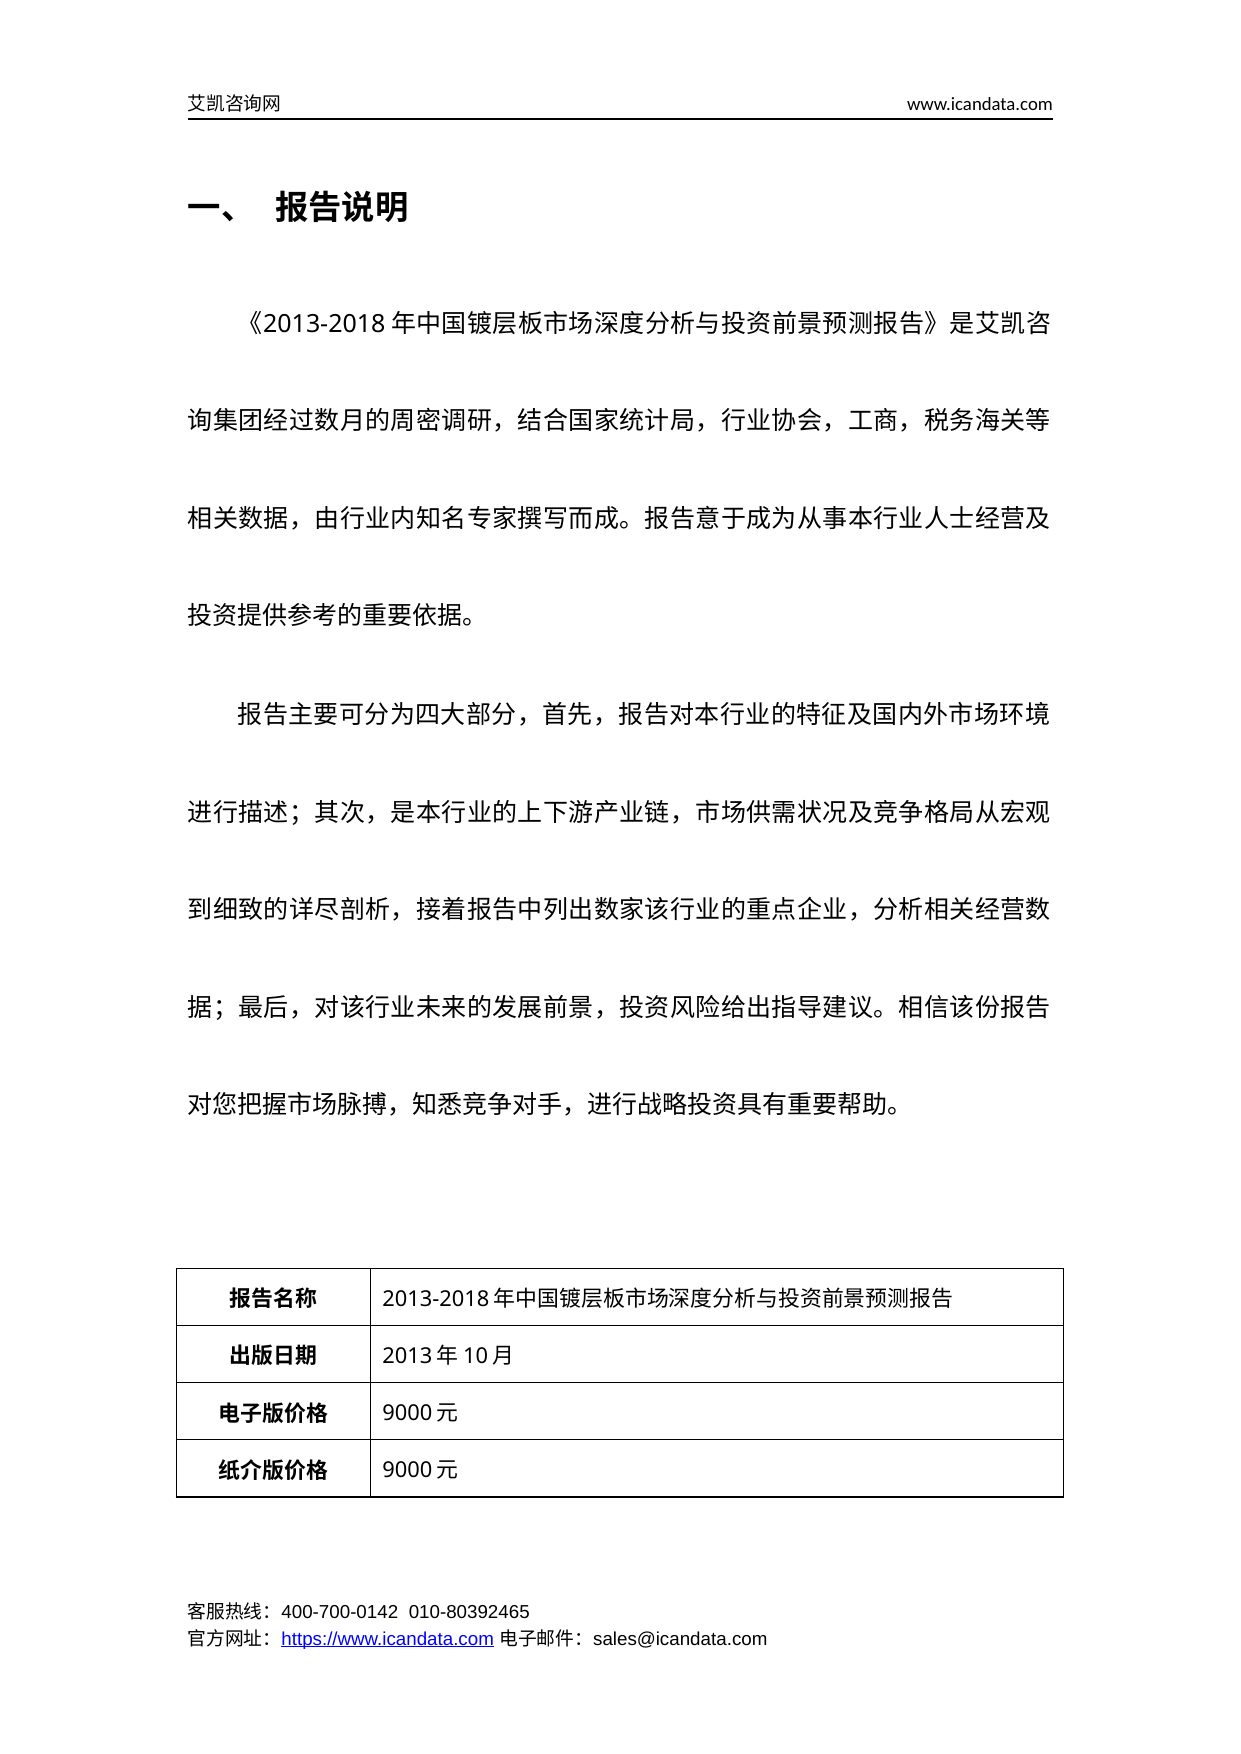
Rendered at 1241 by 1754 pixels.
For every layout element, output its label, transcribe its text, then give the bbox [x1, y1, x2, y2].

table_cell 9000元 [371, 1440, 1063, 1496]
text 《2013-2018年中国镀层板市场深度分析与投资前景预测报告》是艾凯咨询集团经过数月的周密调研，结合国家统计局，行业协会，工商，税务海关等相关数据，由行业内知名专家撰写而成。报告意于成为从事本行业人士经营及投资提供参考的重要依据。 [187, 289, 1053, 646]
table_cell 出版日期 [177, 1326, 370, 1382]
table_cell 2013年10月 [371, 1326, 1063, 1382]
text 报告主要可分为四大部分，首先，报告对本行业的特征及国内外市场环境进行描述；其次，是本行业的上下游产业链，市场供需状况及竞争格局从宏观到细致的详尽剖析，接着报告中列出数家该行业的重点企业，分析相关经营数据；最后，对该行业未来的发展前景，投资风险给出指导建议。相信该份报告对您把握市场脉搏，知悉竞争对手，进行战略投资具有重要帮助。 [187, 681, 1053, 1136]
table_cell 纸介版价格 [177, 1440, 370, 1496]
table_cell 9000元 [371, 1383, 1063, 1439]
table_header 报告名称 [177, 1269, 370, 1325]
subtitle 报告说明 [187, 172, 1053, 237]
table_header 2013-2018年中国镀层板市场深度分析与投资前景预测报告 [371, 1269, 1063, 1325]
table_cell 电子版价格 [177, 1383, 370, 1439]
